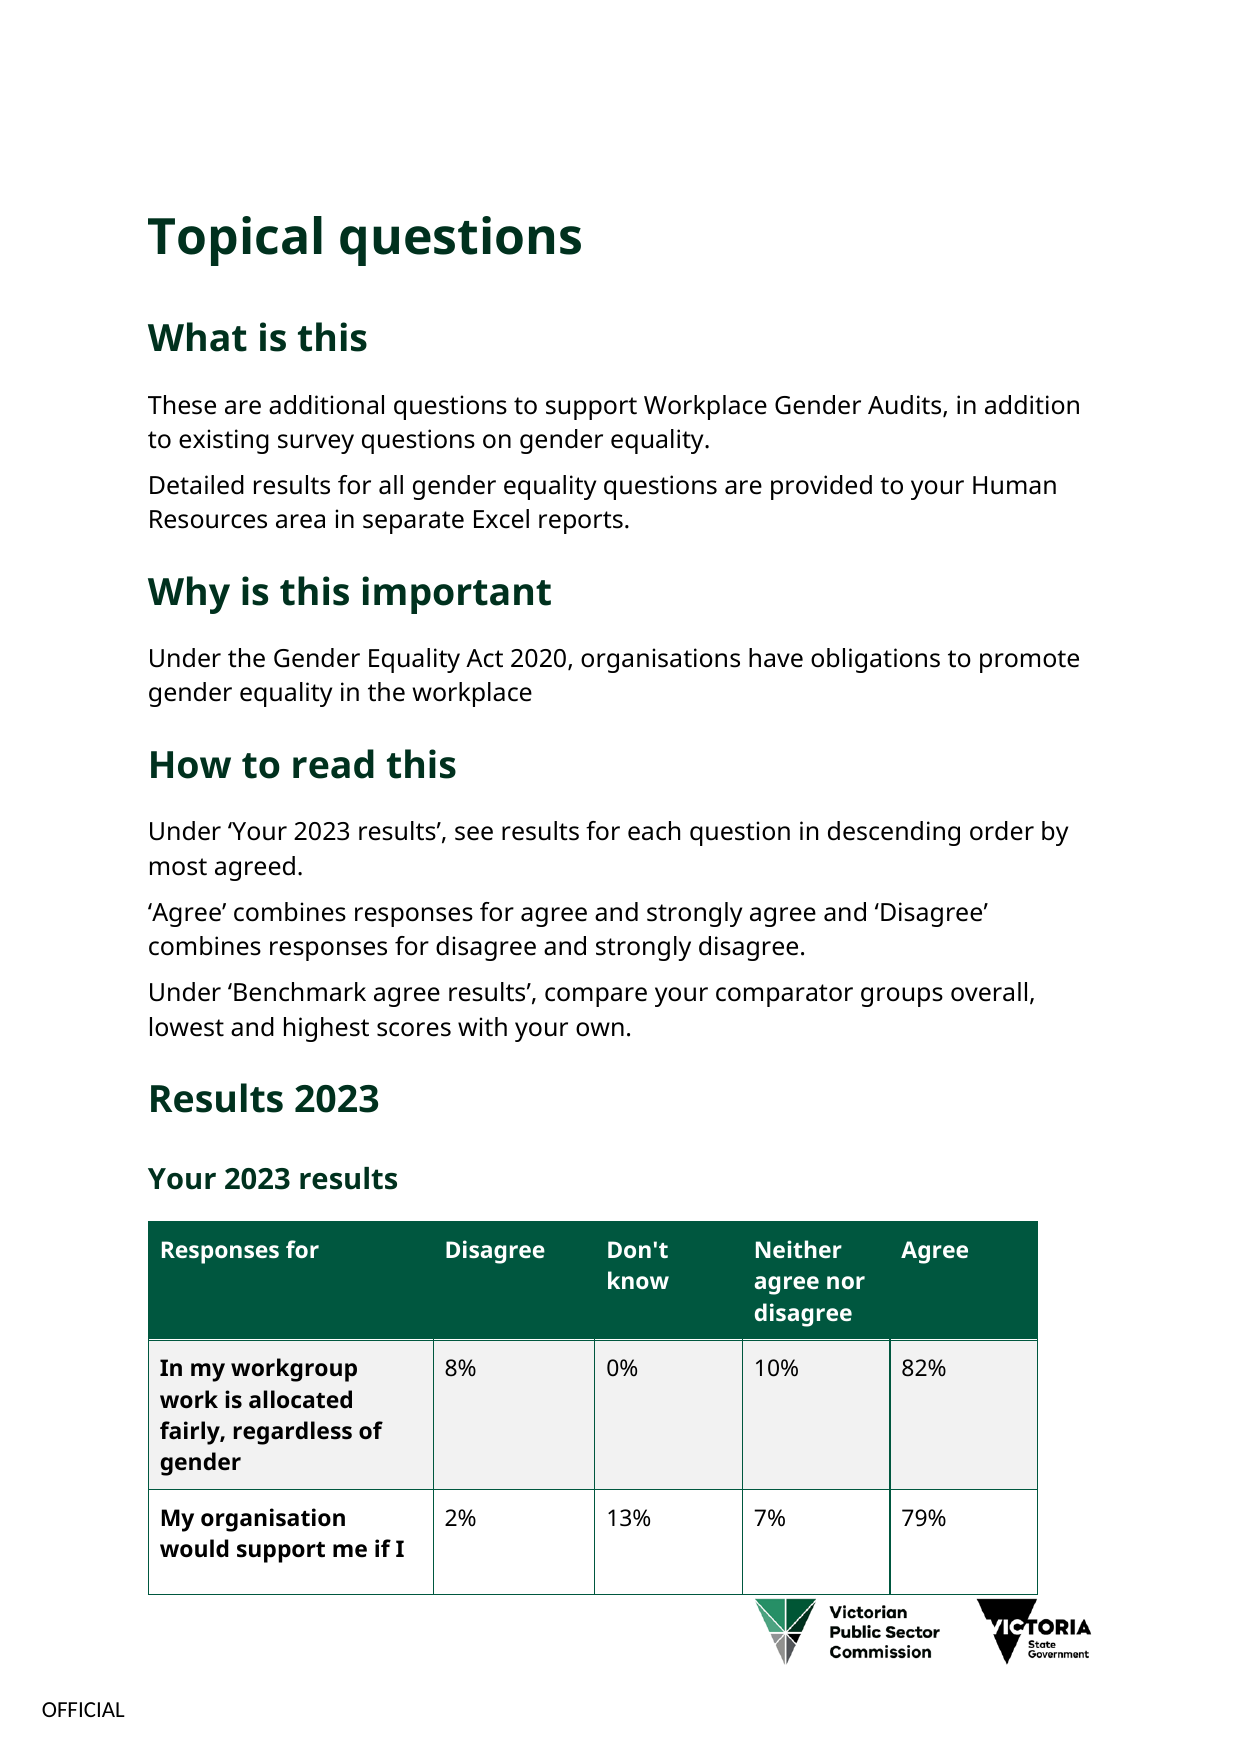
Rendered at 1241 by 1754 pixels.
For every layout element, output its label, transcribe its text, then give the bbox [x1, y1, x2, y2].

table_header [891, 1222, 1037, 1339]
picture [754, 1598, 1093, 1666]
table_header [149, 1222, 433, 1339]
subtitle Topical questions [148, 201, 1092, 269]
text Detailed results for all gender equality questions are provided to your Human Resources area in separate Excel reports. [148, 468, 1092, 536]
subtitle What is this [148, 311, 1092, 362]
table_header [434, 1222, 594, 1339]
subtitle Your 2023 results [148, 1159, 1092, 1198]
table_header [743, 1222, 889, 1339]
text Under ‘Your 2023 results’, see results for each question in descending order by most agreed. [148, 814, 1092, 882]
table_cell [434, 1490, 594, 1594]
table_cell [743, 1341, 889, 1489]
text These are additional questions to support Workplace Gender Audits, in addition to existing survey questions on gender equality. [148, 387, 1092, 455]
subtitle How to read this [148, 738, 1092, 789]
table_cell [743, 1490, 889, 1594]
subtitle Why is this important [148, 565, 1092, 616]
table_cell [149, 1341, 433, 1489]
subtitle Results 2023 [148, 1072, 1092, 1123]
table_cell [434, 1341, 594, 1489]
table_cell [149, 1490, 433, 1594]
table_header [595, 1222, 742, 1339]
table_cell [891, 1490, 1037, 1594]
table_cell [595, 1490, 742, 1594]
text Under ‘Benchmark agree results’, compare your comparator groups overall, lowest and highest scores with your own. [148, 975, 1092, 1043]
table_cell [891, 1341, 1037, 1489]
text ‘Agree’ combines responses for agree and strongly agree and ‘Disagree’ combines responses for disagree and strongly disagree. [148, 894, 1092, 963]
text Under the Gender Equality Act 2020, organisations have obligations to promote gender equality in the workplace [148, 641, 1092, 709]
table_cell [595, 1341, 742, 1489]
